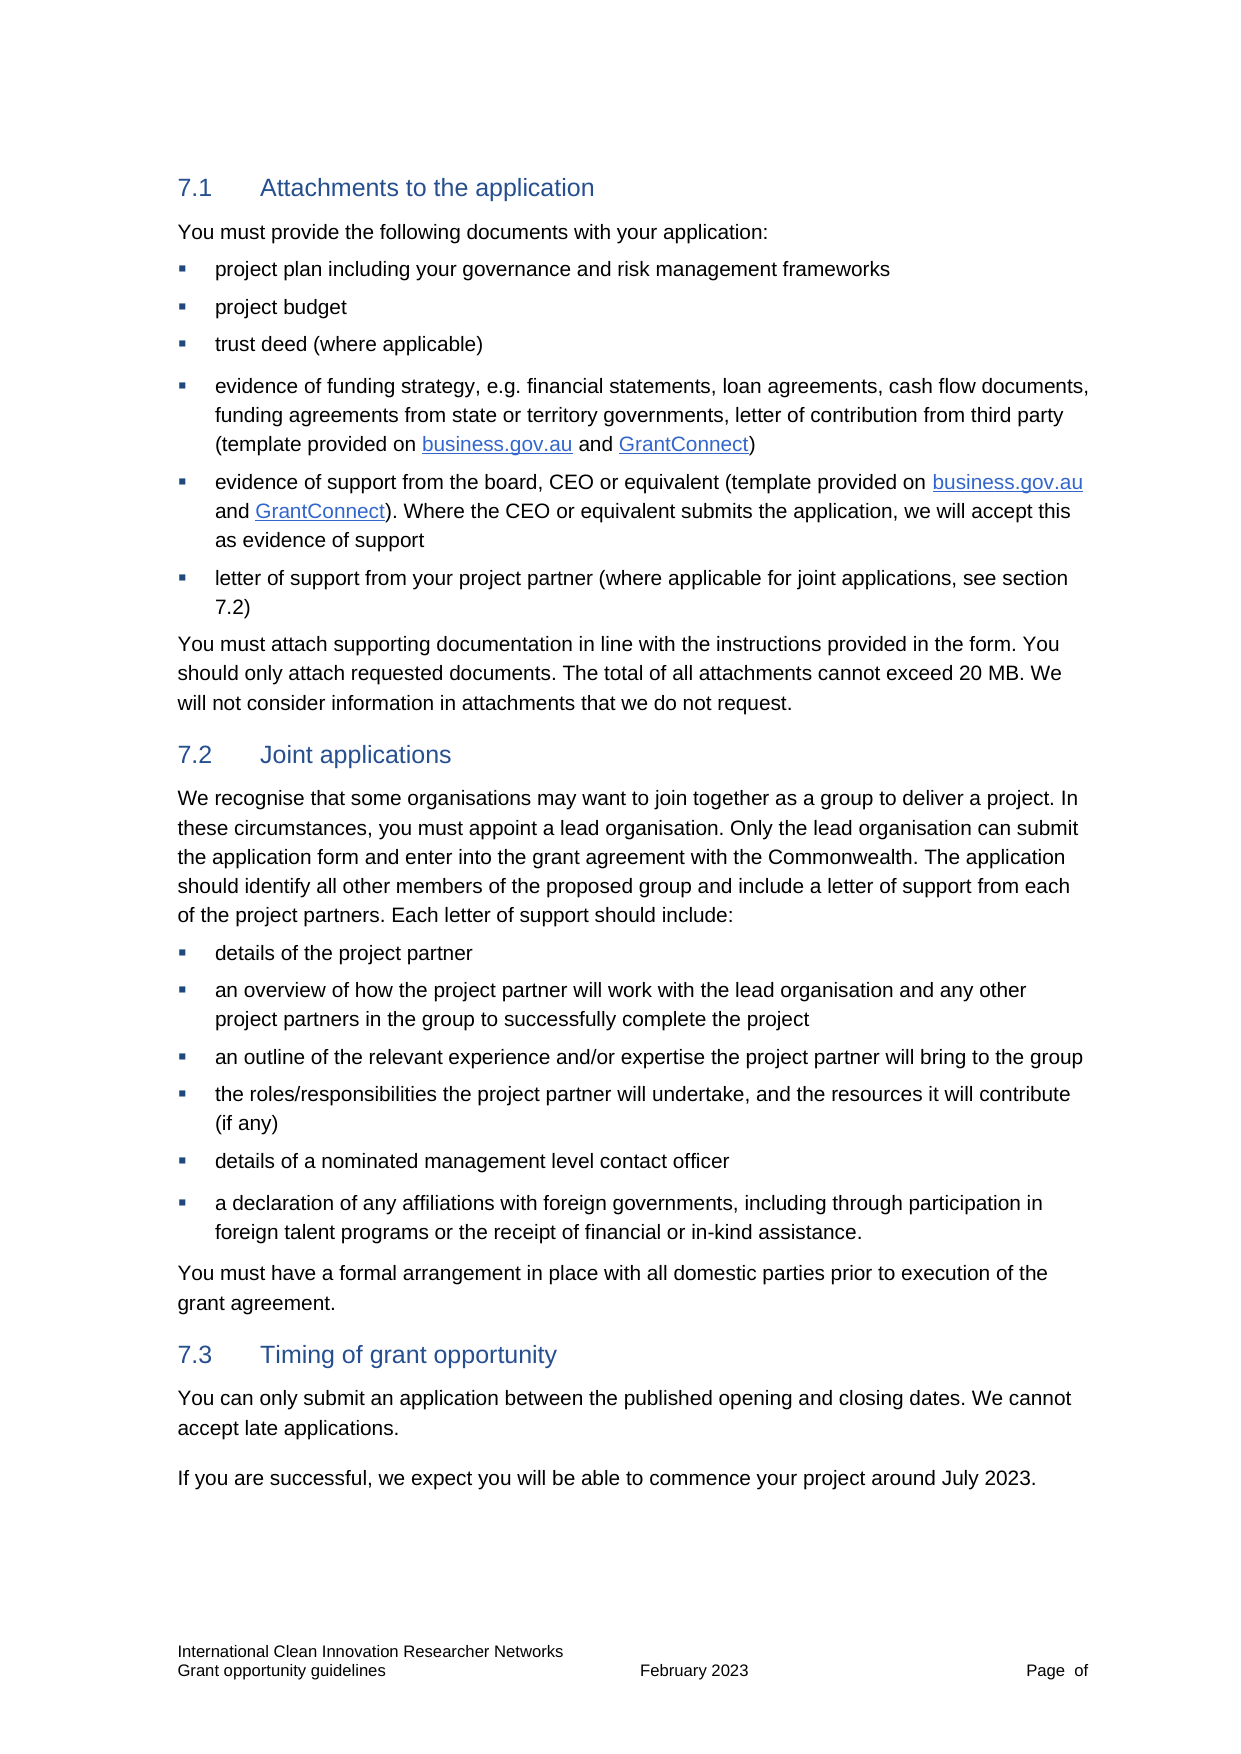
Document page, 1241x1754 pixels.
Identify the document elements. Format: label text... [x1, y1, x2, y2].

text You must provide the following documents with your application: [177, 214, 1092, 243]
list an outline of the relevant experience and/or expertise the project partner will bring to the group [177, 1039, 1092, 1068]
subtitle 7.1 Attachments to the application [177, 173, 1092, 202]
list an overview of how the project partner will work with the lead organisation and any other project partners in the group to successfully complete the project [177, 973, 1092, 1031]
text You must have a formal arrangement in place with all domestic parties prior to execution of the grant agreement. [177, 1256, 1092, 1314]
list the roles/responsibilities the project partner will undertake, and the resources it will contribute (if any) [177, 1077, 1092, 1135]
list letter of support from your project partner (where applicable for joint applications, see section 7.2) [177, 560, 1092, 618]
list evidence of funding strategy, e.g. financial statements, loan agreements, cash flow documents, funding agreements from state or territory governments, letter of contribution from third party (template provided on business.gov.au and GrantConnect) [177, 368, 1092, 456]
list project budget [177, 289, 1092, 318]
list project plan including your governance and risk management frameworks [177, 252, 1092, 281]
subtitle 7.3 Timing of grant opportunity [177, 1339, 1092, 1368]
text You can only submit an application between the published opening and closing dates. We cannot accept late applications. [177, 1381, 1092, 1439]
text We recognise that some organisations may want to join together as a group to deliver a project. In these circumstances, you must appoint a lead organisation. Only the lead organisation can submit the application form and enter into the grant agreement with the Commonwealth. The application should identify all other members of the proposed group and include a letter of support from each of the project partners. Each letter of support should include: [177, 781, 1092, 927]
list a declaration of any affiliations with foreign governments, including through participation in foreign talent programs or the receipt of financial or in-kind assistance. [177, 1185, 1092, 1243]
list evidence of support from the board, CEO or equivalent (template provided on business.gov.au and GrantConnect). Where the CEO or equivalent submits the application, we will accept this as evidence of support [177, 464, 1092, 552]
text If you are successful, we expect you will be able to commence your project around July 2023. [177, 1460, 1092, 1489]
text You must attach supporting documentation in line with the instructions provided in the form. You should only attach requested documents. The total of all attachments cannot exceed 20 MB. We will not consider information in attachments that we do not request. [177, 627, 1092, 714]
list details of a nominated management level contact officer [177, 1143, 1092, 1173]
subtitle 7.2 Joint applications [177, 739, 1092, 768]
list trust deed (where applicable) [177, 327, 1092, 356]
list details of the project partner [177, 935, 1092, 964]
